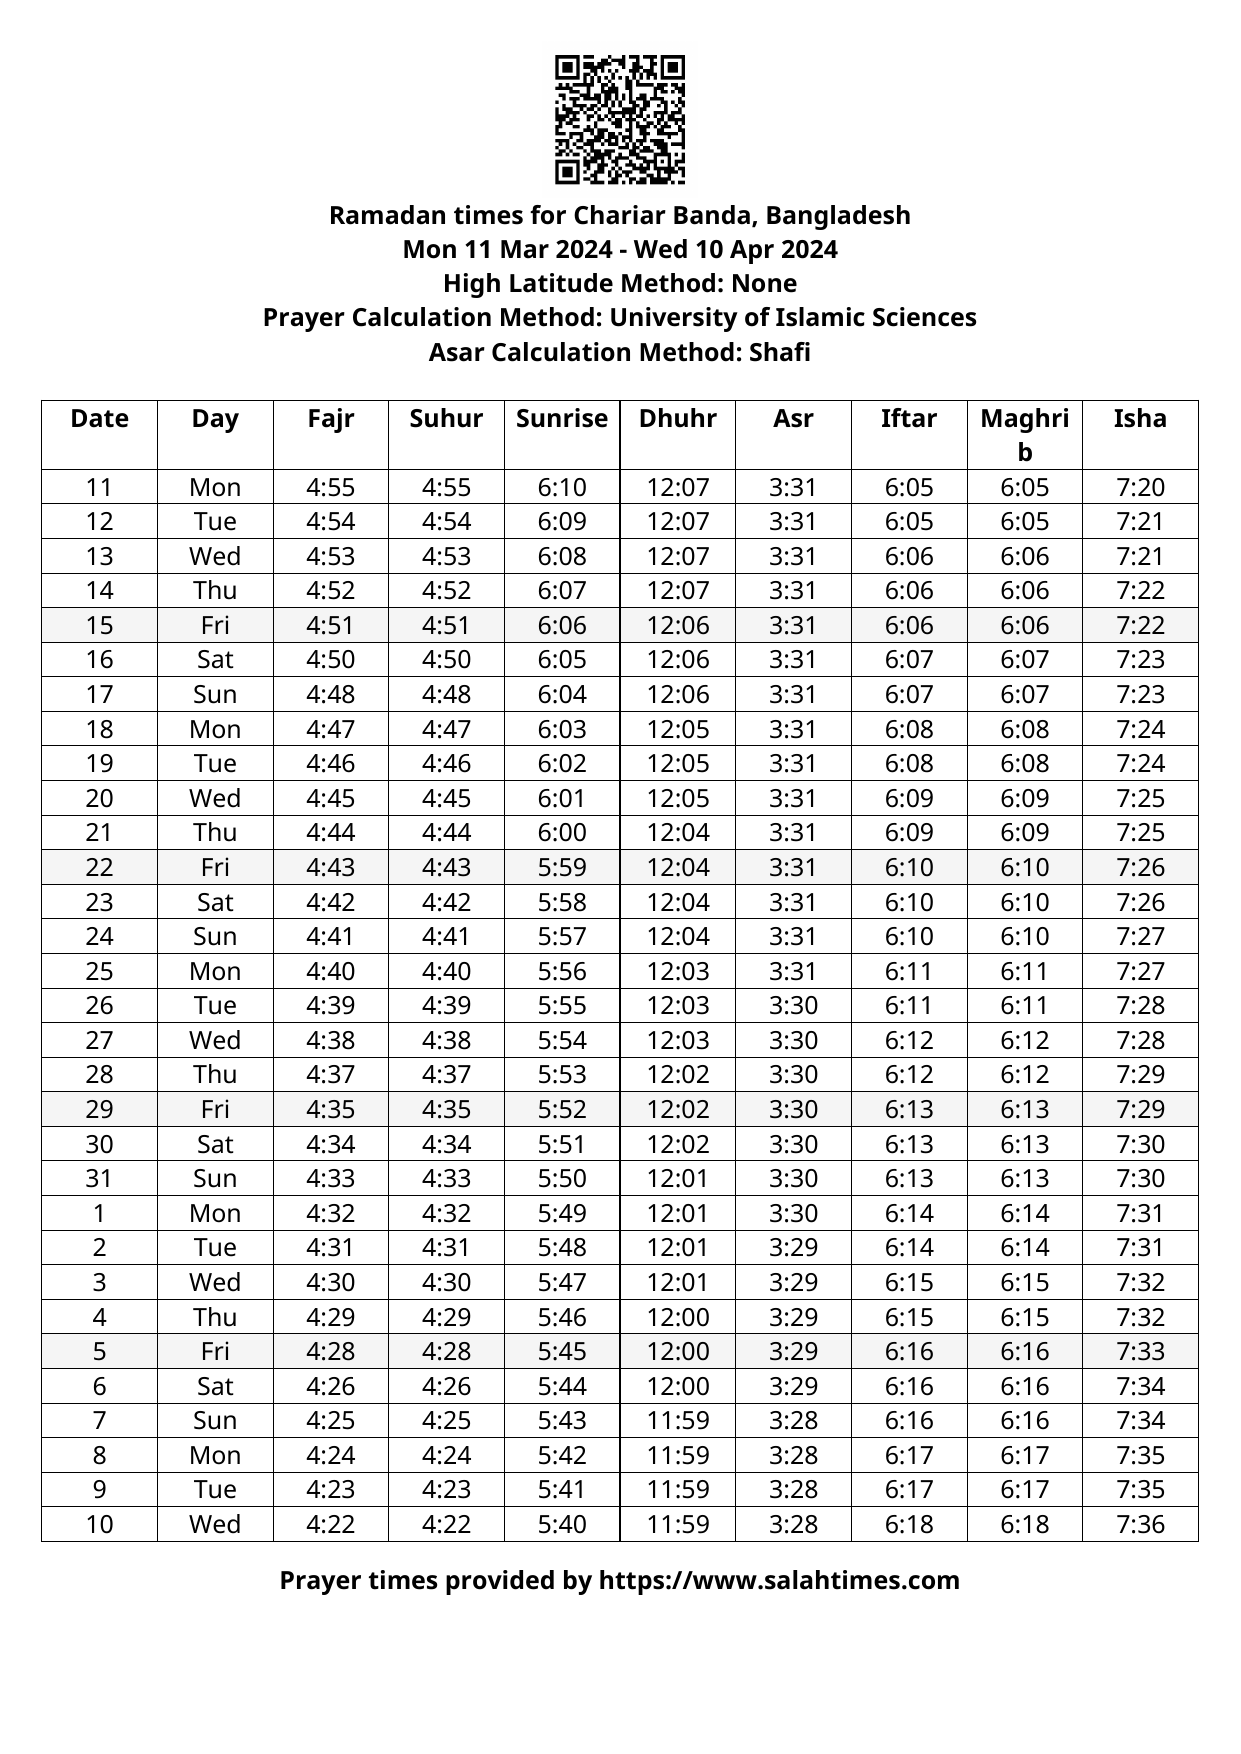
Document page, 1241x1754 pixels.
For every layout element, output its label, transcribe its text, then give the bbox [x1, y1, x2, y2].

table_cell Thu [158, 574, 273, 607]
table_cell 6:13 [852, 1161, 967, 1195]
table_cell 12:07 [621, 539, 735, 572]
table_header Dhuhr [621, 401, 735, 469]
table_cell 3:31 [736, 677, 851, 711]
table_cell 6:08 [852, 746, 967, 780]
table_header Suhur [389, 401, 504, 469]
table_cell 12:01 [621, 1231, 735, 1264]
table_cell 4:51 [389, 608, 504, 642]
table_cell 7:31 [1083, 1196, 1198, 1229]
table_cell 4:33 [389, 1161, 504, 1195]
table_cell 4:23 [389, 1473, 504, 1506]
table_cell 5:48 [505, 1231, 619, 1264]
table_cell 7:24 [1083, 712, 1198, 745]
table_cell 5:45 [505, 1334, 619, 1368]
table_cell 3:28 [736, 1507, 851, 1541]
table_cell 6:06 [852, 608, 967, 642]
table_cell 4 [42, 1300, 157, 1333]
table_cell 4:39 [389, 989, 504, 1022]
table_cell 6:16 [852, 1404, 967, 1437]
table_cell 30 [42, 1127, 157, 1160]
table_header Iftar [852, 401, 967, 469]
table_cell 6:17 [852, 1473, 967, 1506]
table_cell 12:04 [621, 816, 735, 849]
table_cell 5:51 [505, 1127, 619, 1160]
table_cell 14 [42, 574, 157, 607]
table_cell 16 [42, 643, 157, 676]
table_cell Thu [158, 1300, 273, 1333]
table_cell 31 [42, 1161, 157, 1195]
table_cell 5:56 [505, 954, 619, 987]
table_cell Wed [158, 1507, 273, 1541]
table_cell 4:37 [274, 1058, 388, 1091]
table_cell 7:35 [1083, 1438, 1198, 1472]
table_cell 28 [42, 1058, 157, 1091]
table_cell 4:54 [389, 504, 504, 538]
table_cell 6:17 [968, 1438, 1082, 1472]
table_cell 6:09 [852, 781, 967, 814]
table_cell 6 [42, 1369, 157, 1402]
table_cell 4:45 [274, 781, 388, 814]
table_cell 6:16 [968, 1334, 1082, 1368]
table_cell 12:02 [621, 1092, 735, 1126]
table_cell 6:10 [968, 885, 1082, 918]
table_cell 12:00 [621, 1334, 735, 1368]
table_cell 7:32 [1083, 1300, 1198, 1333]
table_cell 6:15 [852, 1300, 967, 1333]
table_cell Thu [158, 816, 273, 849]
table_cell 21 [42, 816, 157, 849]
table_cell 7:26 [1083, 885, 1198, 918]
table_cell 7:28 [1083, 989, 1198, 1022]
table_cell Sun [158, 677, 273, 711]
table_cell 6:18 [968, 1507, 1082, 1541]
table_cell 18 [42, 712, 157, 745]
table_cell 6:08 [968, 746, 1082, 780]
table_cell 4:43 [274, 850, 388, 884]
table_header Day [158, 401, 273, 469]
table_cell Tue [158, 1473, 273, 1506]
table_cell 7:21 [1083, 504, 1198, 538]
table_cell 4:43 [389, 850, 504, 884]
table_cell 6:10 [968, 850, 1082, 884]
table_cell 4:48 [389, 677, 504, 711]
table_cell 5:43 [505, 1404, 619, 1437]
table_cell 6:06 [968, 608, 1082, 642]
table_cell 6:13 [968, 1127, 1082, 1160]
table_header Date [42, 401, 157, 469]
table_cell 12:01 [621, 1161, 735, 1195]
table_cell 4:51 [274, 608, 388, 642]
table_header Fajr [274, 401, 388, 469]
table_cell 4:38 [274, 1023, 388, 1057]
table_cell 3:31 [736, 885, 851, 918]
table_cell 3:30 [736, 989, 851, 1022]
table_cell Tue [158, 504, 273, 538]
table_cell 3:31 [736, 643, 851, 676]
table_cell 6:01 [505, 781, 619, 814]
table_cell 8 [42, 1438, 157, 1472]
table_cell 7:21 [1083, 539, 1198, 572]
table_cell 4:31 [274, 1231, 388, 1264]
table_cell 19 [42, 746, 157, 780]
table_cell 6:11 [968, 989, 1082, 1022]
table_cell 4:55 [389, 470, 504, 503]
table_cell 3:31 [736, 712, 851, 745]
table_cell 6:06 [852, 539, 967, 572]
table_cell 3:30 [736, 1127, 851, 1160]
table_cell 6:12 [968, 1023, 1082, 1057]
table_cell 20 [42, 781, 157, 814]
table_cell 3:29 [736, 1231, 851, 1264]
table_cell 4:52 [389, 574, 504, 607]
table_header Sunrise [505, 401, 619, 469]
table_cell 4:22 [389, 1507, 504, 1541]
table_cell 3:31 [736, 781, 851, 814]
table_cell 11:59 [621, 1404, 735, 1437]
table_cell 12:07 [621, 504, 735, 538]
table_cell 26 [42, 989, 157, 1022]
table_cell 4:41 [274, 919, 388, 953]
table_cell 3:31 [736, 919, 851, 953]
table_cell 4:48 [274, 677, 388, 711]
table_cell 6:06 [852, 574, 967, 607]
table_cell 6:15 [852, 1265, 967, 1299]
table_cell 4:28 [274, 1334, 388, 1368]
table_cell 6:09 [968, 781, 1082, 814]
table_cell 3:31 [736, 746, 851, 780]
table_cell Mon [158, 954, 273, 987]
table_cell 4:37 [389, 1058, 504, 1091]
table_cell 9 [42, 1473, 157, 1506]
table_cell 6:14 [968, 1231, 1082, 1264]
table_cell 6:08 [852, 712, 967, 745]
table_cell 6:08 [505, 539, 619, 572]
table_cell 6:10 [852, 885, 967, 918]
table_cell 7:27 [1083, 954, 1198, 987]
table_cell 4:26 [274, 1369, 388, 1402]
table_cell 4:32 [389, 1196, 504, 1229]
table_cell 3:30 [736, 1023, 851, 1057]
table_cell 4:55 [274, 470, 388, 503]
table_cell 3:31 [736, 470, 851, 503]
table_cell 4:53 [389, 539, 504, 572]
table_cell 7:33 [1083, 1334, 1198, 1368]
table_cell Sat [158, 1369, 273, 1402]
table_cell 3:29 [736, 1300, 851, 1333]
table_cell 6:06 [968, 574, 1082, 607]
table_cell 6:14 [852, 1231, 967, 1264]
table_cell Sat [158, 643, 273, 676]
table_cell 6:03 [505, 712, 619, 745]
table_cell 4:47 [274, 712, 388, 745]
table_cell 6:07 [852, 643, 967, 676]
table_cell 4:24 [274, 1438, 388, 1472]
table_cell Wed [158, 781, 273, 814]
table_cell 12:06 [621, 608, 735, 642]
table_cell Fri [158, 1334, 273, 1368]
table_cell 6:12 [852, 1023, 967, 1057]
table_cell 6:14 [852, 1196, 967, 1229]
table_cell 6:05 [968, 504, 1082, 538]
table_cell 4:44 [274, 816, 388, 849]
table_cell 12:01 [621, 1196, 735, 1229]
table_cell 7:29 [1083, 1058, 1198, 1091]
table_cell 5:41 [505, 1473, 619, 1506]
table_cell 6:09 [505, 504, 619, 538]
table_cell 6:05 [505, 643, 619, 676]
table_cell 27 [42, 1023, 157, 1057]
table_cell 4:50 [389, 643, 504, 676]
table_header Isha [1083, 401, 1198, 469]
table_cell 6:13 [852, 1127, 967, 1160]
table_cell 3:28 [736, 1473, 851, 1506]
table_cell 12:03 [621, 989, 735, 1022]
table_cell 12:06 [621, 643, 735, 676]
table_cell 7:24 [1083, 746, 1198, 780]
table_cell 7:28 [1083, 1023, 1198, 1057]
table_cell 12 [42, 504, 157, 538]
table_cell 3:30 [736, 1092, 851, 1126]
table_cell 3:30 [736, 1196, 851, 1229]
table_cell 3 [42, 1265, 157, 1299]
table_cell 3:30 [736, 1058, 851, 1091]
table_cell 22 [42, 850, 157, 884]
table_cell 5:44 [505, 1369, 619, 1402]
table_cell 6:02 [505, 746, 619, 780]
table_cell 12:07 [621, 470, 735, 503]
table_cell 7:23 [1083, 643, 1198, 676]
table_cell 6:10 [852, 850, 967, 884]
table_cell 7:25 [1083, 781, 1198, 814]
table_cell Wed [158, 1265, 273, 1299]
table_cell 12:00 [621, 1369, 735, 1402]
table_cell 7:36 [1083, 1507, 1198, 1541]
table_cell 6:17 [968, 1473, 1082, 1506]
table_cell 5:54 [505, 1023, 619, 1057]
table_cell 10 [42, 1507, 157, 1541]
table_cell 7:27 [1083, 919, 1198, 953]
table_cell Fri [158, 608, 273, 642]
table_cell 4:33 [274, 1161, 388, 1195]
table_cell 4:47 [389, 712, 504, 745]
table_cell 5:52 [505, 1092, 619, 1126]
table_cell Tue [158, 746, 273, 780]
table_cell 5:55 [505, 989, 619, 1022]
table_cell 3:31 [736, 954, 851, 987]
table_cell 3:30 [736, 1161, 851, 1195]
table_cell Fri [158, 850, 273, 884]
table_cell 6:12 [852, 1058, 967, 1091]
table_cell 7:30 [1083, 1161, 1198, 1195]
table_cell 4:25 [389, 1404, 504, 1437]
table_cell 5:42 [505, 1438, 619, 1472]
table_cell 7 [42, 1404, 157, 1437]
table_cell 4:42 [389, 885, 504, 918]
table_cell 3:31 [736, 574, 851, 607]
table_cell 4:26 [389, 1369, 504, 1402]
table_cell 6:07 [968, 643, 1082, 676]
table_cell 5:57 [505, 919, 619, 953]
table_header Maghrib [968, 401, 1082, 469]
table_cell 4:46 [389, 746, 504, 780]
table_cell 6:13 [852, 1092, 967, 1126]
table_cell 4:23 [274, 1473, 388, 1506]
text Prayer Calculation Method: University of Islamic Sciences [42, 300, 1198, 334]
table_cell 4:40 [274, 954, 388, 987]
table_cell 4:45 [389, 781, 504, 814]
table_cell 4:24 [389, 1438, 504, 1472]
table_cell 6:16 [852, 1369, 967, 1402]
table_cell 4:53 [274, 539, 388, 572]
table_cell 6:09 [852, 816, 967, 849]
table_cell 12:04 [621, 919, 735, 953]
table_cell 12:05 [621, 781, 735, 814]
table_cell Mon [158, 1438, 273, 1472]
table_cell 12:04 [621, 885, 735, 918]
table_cell 4:40 [389, 954, 504, 987]
table_cell 4:50 [274, 643, 388, 676]
table_cell Sat [158, 1127, 273, 1160]
text Ramadan times for Chariar Banda, Bangladesh [42, 198, 1198, 232]
table_cell 6:15 [968, 1265, 1082, 1299]
table_cell 12:04 [621, 850, 735, 884]
table_cell Sun [158, 1161, 273, 1195]
table_cell 11:59 [621, 1473, 735, 1506]
text Mon 11 Mar 2024 - Wed 10 Apr 2024 [42, 232, 1198, 266]
table_cell 12:05 [621, 746, 735, 780]
table_cell Wed [158, 539, 273, 572]
table_cell 4:30 [389, 1265, 504, 1299]
text Prayer times provided by https://www.salahtimes.com [42, 1563, 1198, 1597]
table_cell 7:20 [1083, 470, 1198, 503]
table_cell 6:05 [852, 470, 967, 503]
table_cell 3:31 [736, 850, 851, 884]
table_cell 3:28 [736, 1404, 851, 1437]
table_cell 4:35 [389, 1092, 504, 1126]
table_cell 7:29 [1083, 1092, 1198, 1126]
table_cell Wed [158, 1023, 273, 1057]
table_cell 5:53 [505, 1058, 619, 1091]
table_cell 24 [42, 919, 157, 953]
table_cell 4:29 [389, 1300, 504, 1333]
table_cell 3:29 [736, 1334, 851, 1368]
table_cell 4:29 [274, 1300, 388, 1333]
table_cell 6:13 [968, 1092, 1082, 1126]
table_cell 7:35 [1083, 1473, 1198, 1506]
table_cell 12:06 [621, 677, 735, 711]
table_cell 3:31 [736, 608, 851, 642]
table_cell 2 [42, 1231, 157, 1264]
table_cell 7:23 [1083, 677, 1198, 711]
table_cell 4:34 [274, 1127, 388, 1160]
table_cell 6:06 [505, 608, 619, 642]
table_cell 23 [42, 885, 157, 918]
table_cell 3:31 [736, 504, 851, 538]
table_cell 3:29 [736, 1369, 851, 1402]
table_cell 4:35 [274, 1092, 388, 1126]
table_cell 6:05 [968, 470, 1082, 503]
table_cell 7:26 [1083, 850, 1198, 884]
table_cell 4:46 [274, 746, 388, 780]
table_cell 6:10 [505, 470, 619, 503]
table_cell 12:00 [621, 1300, 735, 1333]
table_cell 13 [42, 539, 157, 572]
table_cell 7:25 [1083, 816, 1198, 849]
table_cell 4:42 [274, 885, 388, 918]
table_cell 6:07 [968, 677, 1082, 711]
table_cell 3:28 [736, 1438, 851, 1472]
table_cell Sun [158, 919, 273, 953]
table_cell 7:34 [1083, 1369, 1198, 1402]
table_cell 6:11 [852, 989, 967, 1022]
table_cell 12:07 [621, 574, 735, 607]
table_cell 6:10 [968, 919, 1082, 953]
table_cell 6:10 [852, 919, 967, 953]
table_cell 11:59 [621, 1507, 735, 1541]
table_cell 6:07 [505, 574, 619, 607]
table_cell 7:31 [1083, 1231, 1198, 1264]
table_cell 6:16 [852, 1334, 967, 1368]
table_cell 17 [42, 677, 157, 711]
table_cell 4:38 [389, 1023, 504, 1057]
table_cell 6:13 [968, 1161, 1082, 1195]
table_cell 6:11 [852, 954, 967, 987]
table_cell 5:46 [505, 1300, 619, 1333]
table_cell 1 [42, 1196, 157, 1229]
table_cell 6:11 [968, 954, 1082, 987]
table_cell 4:22 [274, 1507, 388, 1541]
table_cell 4:31 [389, 1231, 504, 1264]
table_cell 5:59 [505, 850, 619, 884]
table_cell 4:54 [274, 504, 388, 538]
table_cell 12:02 [621, 1127, 735, 1160]
table_cell 7:30 [1083, 1127, 1198, 1160]
table_cell 6:15 [968, 1300, 1082, 1333]
table_cell 4:39 [274, 989, 388, 1022]
table_cell 12:05 [621, 712, 735, 745]
table_cell 5:40 [505, 1507, 619, 1541]
table_cell 6:05 [852, 504, 967, 538]
table_cell Sat [158, 885, 273, 918]
table_cell 29 [42, 1092, 157, 1126]
table_cell 7:22 [1083, 574, 1198, 607]
table_cell 4:30 [274, 1265, 388, 1299]
table_cell 7:32 [1083, 1265, 1198, 1299]
table_cell 4:25 [274, 1404, 388, 1437]
text High Latitude Method: None [42, 266, 1198, 300]
table_cell 5 [42, 1334, 157, 1368]
table_cell 4:34 [389, 1127, 504, 1160]
table_cell 6:16 [968, 1404, 1082, 1437]
table_cell 11 [42, 470, 157, 503]
table_cell 12:03 [621, 954, 735, 987]
table_cell Tue [158, 989, 273, 1022]
text Asar Calculation Method: Shafi [42, 334, 1198, 368]
table_cell Fri [158, 1092, 273, 1126]
table_cell 7:22 [1083, 608, 1198, 642]
table_cell 5:50 [505, 1161, 619, 1195]
table_cell 4:41 [389, 919, 504, 953]
table_cell 6:17 [852, 1438, 967, 1472]
table_cell 3:31 [736, 539, 851, 572]
table_cell Mon [158, 470, 273, 503]
picture [542, 41, 699, 198]
table_cell 12:03 [621, 1023, 735, 1057]
table_cell 25 [42, 954, 157, 987]
table_cell 4:52 [274, 574, 388, 607]
table_cell 6:04 [505, 677, 619, 711]
table_cell 3:29 [736, 1265, 851, 1299]
table_cell 15 [42, 608, 157, 642]
table_cell 6:16 [968, 1369, 1082, 1402]
table_cell 6:07 [852, 677, 967, 711]
table_cell 12:01 [621, 1265, 735, 1299]
table_cell 6:14 [968, 1196, 1082, 1229]
table_cell Mon [158, 1196, 273, 1229]
table_cell Tue [158, 1231, 273, 1264]
table_cell 6:06 [968, 539, 1082, 572]
table_cell 5:58 [505, 885, 619, 918]
table_cell Thu [158, 1058, 273, 1091]
table_cell 4:44 [389, 816, 504, 849]
table_cell 6:18 [852, 1507, 967, 1541]
table_cell Mon [158, 712, 273, 745]
table_cell 4:28 [389, 1334, 504, 1368]
table_cell 6:08 [968, 712, 1082, 745]
table_cell 12:02 [621, 1058, 735, 1091]
table_cell 6:09 [968, 816, 1082, 849]
table_cell 6:00 [505, 816, 619, 849]
table_cell 3:31 [736, 816, 851, 849]
table_cell 5:49 [505, 1196, 619, 1229]
table_cell 4:32 [274, 1196, 388, 1229]
table_cell 6:12 [968, 1058, 1082, 1091]
table_cell 11:59 [621, 1438, 735, 1472]
table_header Asr [736, 401, 851, 469]
table_cell 5:47 [505, 1265, 619, 1299]
table_cell 7:34 [1083, 1404, 1198, 1437]
table_cell Sun [158, 1404, 273, 1437]
